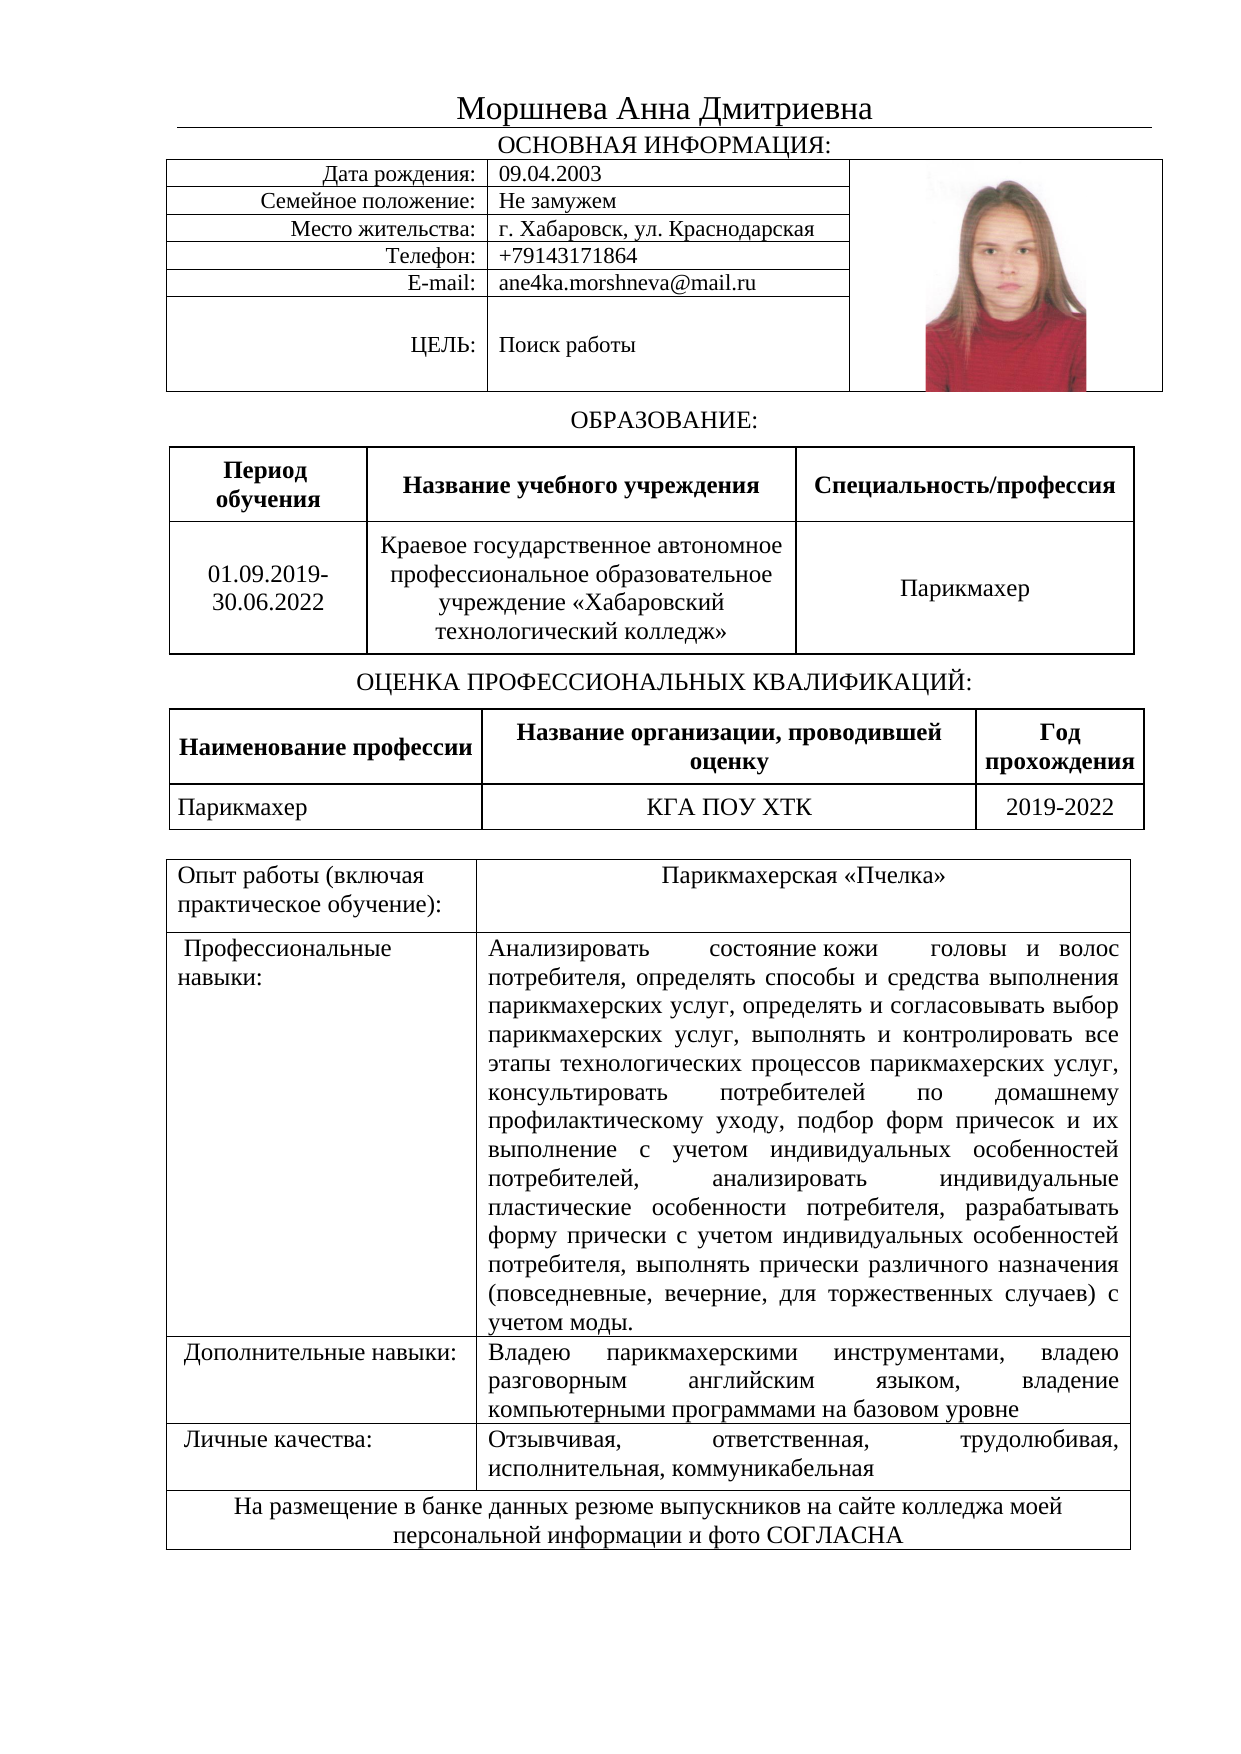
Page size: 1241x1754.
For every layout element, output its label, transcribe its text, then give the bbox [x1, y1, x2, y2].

table_cell Парикмахер [170, 785, 481, 829]
table_cell г. Хабаровск, ул. Краснодарская [488, 215, 849, 241]
table_header [850, 160, 925, 391]
text Моршнева Анна Дмитриевна [177, 89, 1152, 127]
table_cell +79143171864 [488, 242, 849, 268]
picture [925, 160, 1087, 392]
table_cell Дополнительные навыки: [167, 1337, 476, 1423]
table_header Название организации, проводившей оценку [483, 710, 975, 783]
table_header Опыт работы (включая практическое обучение): [167, 860, 476, 932]
table_header Название учебного учреждения [368, 448, 795, 521]
table_cell 2019-2022 [977, 785, 1143, 829]
table_cell Семейное положение: [167, 187, 487, 214]
table_cell Отзывчивая, ответственная, трудолюбивая, исполнительная, коммуникабельная [477, 1424, 1130, 1490]
table_cell Личные качества: [167, 1424, 476, 1490]
table_cell КГА ПОУ ХТК [483, 785, 975, 829]
table_cell Место жительства: [167, 215, 487, 241]
text ОСНОВНАЯ ИНФОРМАЦИЯ: [177, 128, 1152, 159]
table_header Дата рождения: [167, 160, 487, 186]
table_cell Телефон: [167, 242, 487, 268]
table_header Наименование профессии [170, 710, 481, 783]
table_header Год прохождения [977, 710, 1143, 783]
table_cell Краевое государственное автономное профессиональное образовательное учреждение «Хабаровский технологический колледж» [368, 522, 795, 653]
table_header [1087, 160, 1162, 391]
text ОЦЕНКА ПРОФЕССИОНАЛЬНЫХ КВАЛИФИКАЦИЙ: [177, 667, 1152, 696]
text ОБРАЗОВАНИЕ: [177, 405, 1152, 433]
table_cell E-mail: [167, 270, 487, 296]
table_header 09.04.2003 [488, 160, 849, 186]
table_cell На размещение в банке данных резюме выпускников на сайте колледжа моей персональной информации и фото СОГЛАСНА [167, 1491, 1130, 1548]
table_cell Профессиональные навыки: [167, 933, 476, 1336]
table_cell Не замужем [488, 187, 849, 214]
table_header Специальность/профессия [797, 448, 1133, 521]
table_header Период обучения [170, 448, 366, 521]
table_cell Анализировать состояние кожи головы и волос потребителя, определять способы и средства выполнения парикмахерских услуг, определять и согласовывать выбор парикмахерских услуг, выполнять и контролировать все этапы технологических процессов парикмахерских услуг, консультировать потребителей по домашнему профилактическому уходу, подбор форм причесок и их выполнение с учетом индивидуальных особенностей потребителей, анализировать индивидуальные пластические особенности потребителя, разрабатывать форму прически с учетом индивидуальных особенностей потребителя, выполнять прически различного назначения (повседневные, вечерние, для торжественных случаев) с учетом моды. [477, 933, 1130, 1336]
table_cell Владею парикмахерскими инструментами, владею разговорным английским языком, владение компьютерными программами на базовом уровне [477, 1337, 1130, 1423]
table_header Парикмахерская «Пчелка» [477, 860, 1130, 932]
table_cell ane4ka.morshneva@mail.ru [488, 270, 849, 296]
table_cell Парикмахер [797, 522, 1133, 653]
table_cell ЦЕЛЬ: [167, 297, 487, 391]
table_cell Поиск работы [488, 297, 849, 391]
table_cell 01.09.2019-30.06.2022 [170, 522, 366, 653]
